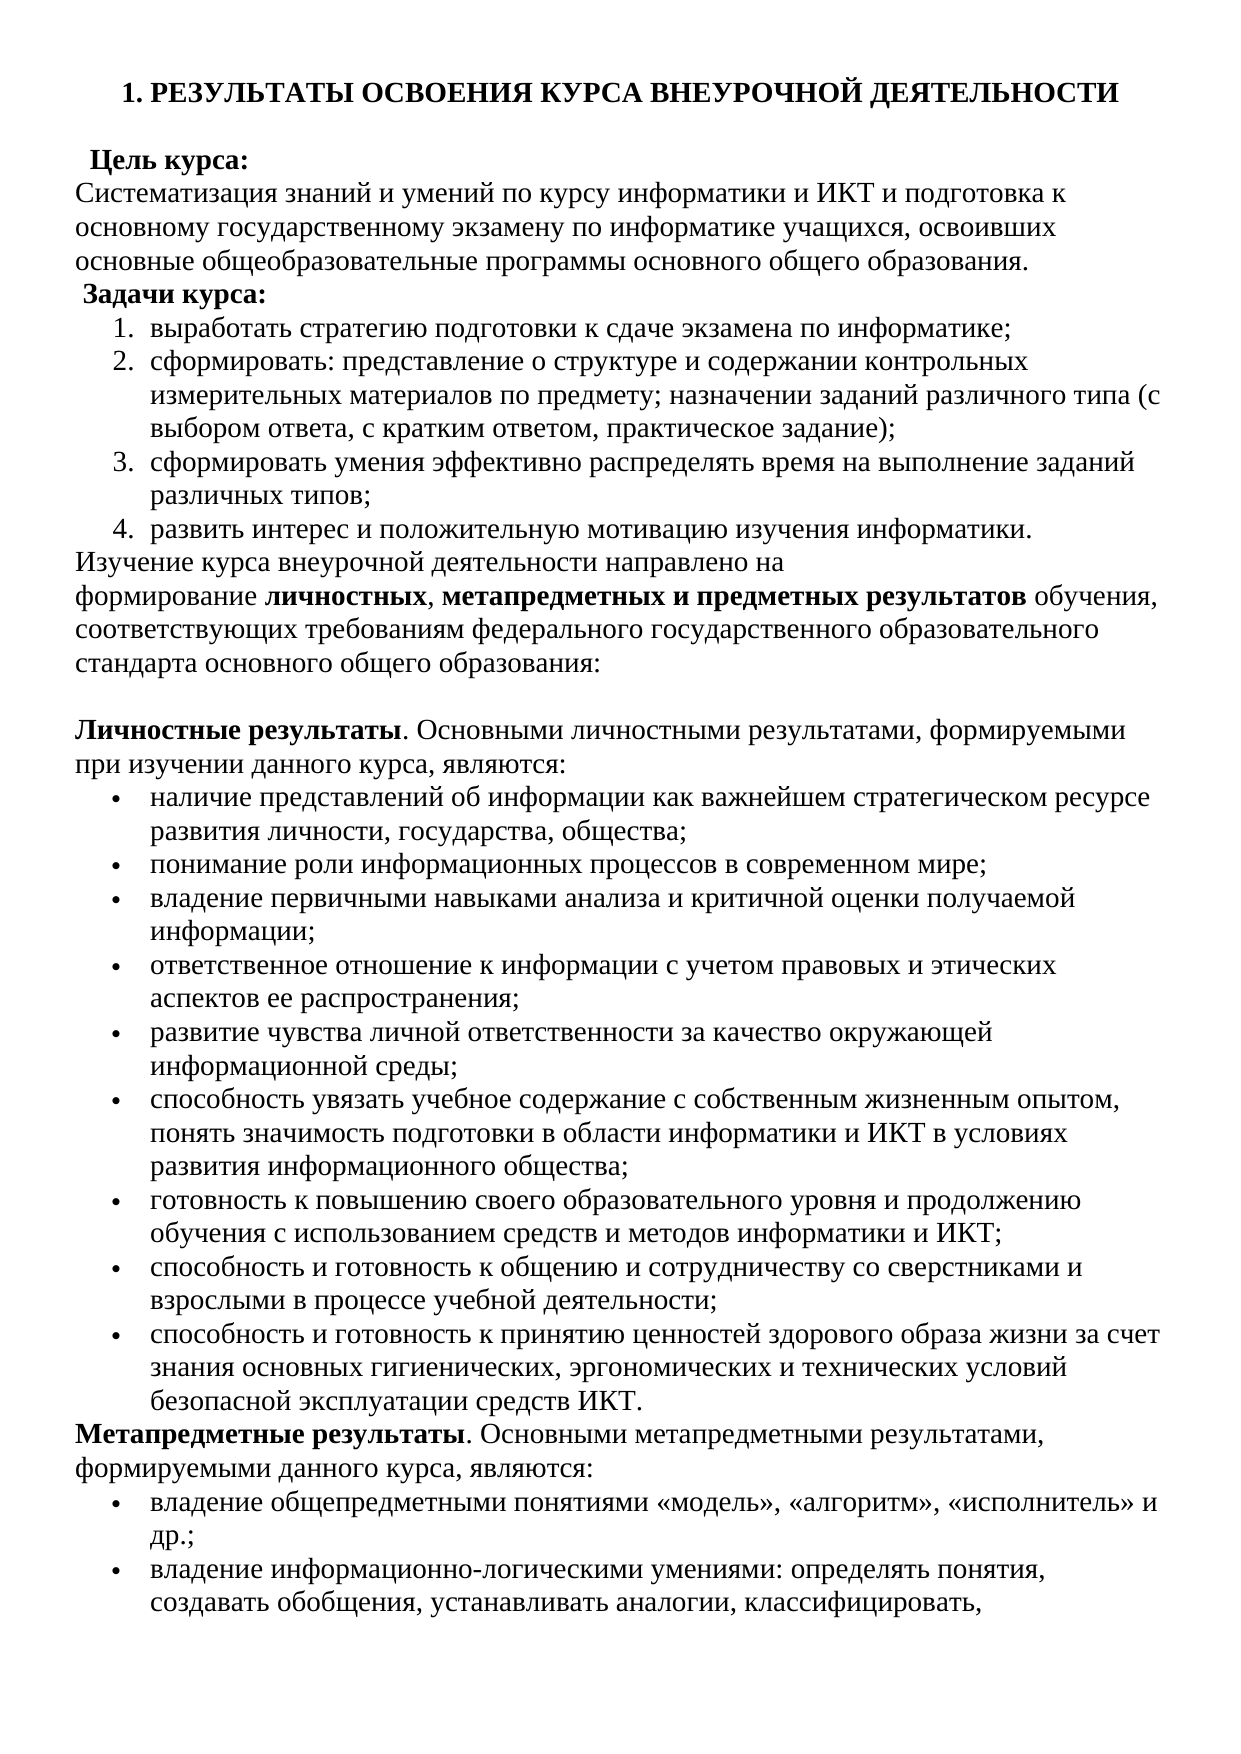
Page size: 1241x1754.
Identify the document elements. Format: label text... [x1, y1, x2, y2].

list понимание роли информационных процессов в современном мире; [112, 846, 1165, 880]
text Изучение курса внеурочной деятельности направлено на формирование личностных, метапредметных и предметных результатов обучения, соответствующих требованиям федерального государственного образовательного стандарта основного общего образования: [75, 544, 1165, 679]
text Цель курса: [75, 142, 1165, 176]
list владение общепредметными понятиями «модель», «алгоритм», «исполнитель» и др.; [112, 1484, 1165, 1551]
text Метапредметные результаты. Основными метапредметными результатами, формируемыми данного курса, являются: [75, 1417, 1165, 1484]
text 1. РЕЗУЛЬТАТЫ ОСВОЕНИЯ КУРСА ВНЕУРОЧНОЙ ДЕЯТЕЛЬНОСТИ [75, 75, 1165, 108]
text Задачи курса: [75, 276, 1165, 310]
list владение первичными навыками анализа и критичной оценки получаемой информации; [112, 880, 1165, 947]
list наличие представлений об информации как важнейшем стратегическом ресурсе развития личности, государства, общества; [112, 779, 1165, 846]
text Личностные результаты. Основными личностными результатами, формируемыми при изучении данного курса, являются: [75, 712, 1165, 779]
list сформировать умения эффективно распределять время на выполнение заданий различных типов; [112, 444, 1165, 511]
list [112, 1551, 1165, 1618]
list готовность к повышению своего образовательного уровня и продолжению обучения с использованием средств и методов информатики и ИКТ; [112, 1182, 1165, 1249]
list ответственное отношение к информации с учетом правовых и этических аспектов ее распространения; [112, 947, 1165, 1014]
list способность и готовность к общению и сотрудничеству со сверстниками и взрослыми в процессе учебной деятельности; [112, 1249, 1165, 1316]
list выработать стратегию подготовки к сдаче экзамена по информатике; [112, 310, 1165, 343]
list способность увязать учебное содержание с собственным жизненным опытом, понять значимость подготовки в области информатики и ИКТ в условиях развития информационного общества; [112, 1081, 1165, 1182]
list сформировать: представление о структуре и содержании контрольных измерительных материалов по предмету; назначении заданий различного типа (с выбором ответа, с кратким ответом, практическое задание); [112, 343, 1165, 444]
text Систематизация знаний и умений по курсу информатики и ИКТ и подготовка к основному государственному экзамену по информатике учащихся, освоивших основные общеобразовательные программы основного общего образования. [75, 176, 1165, 276]
list способность и готовность к принятию ценностей здорового образа жизни за счет знания основных гигиенических, эргономических и технических условий безопасной эксплуатации средств ИКТ. [112, 1316, 1165, 1417]
list развить интерес и положительную мотивацию изучения информатики. [112, 511, 1165, 544]
list развитие чувства личной ответственности за качество окружающей информационной среды; [112, 1014, 1165, 1081]
